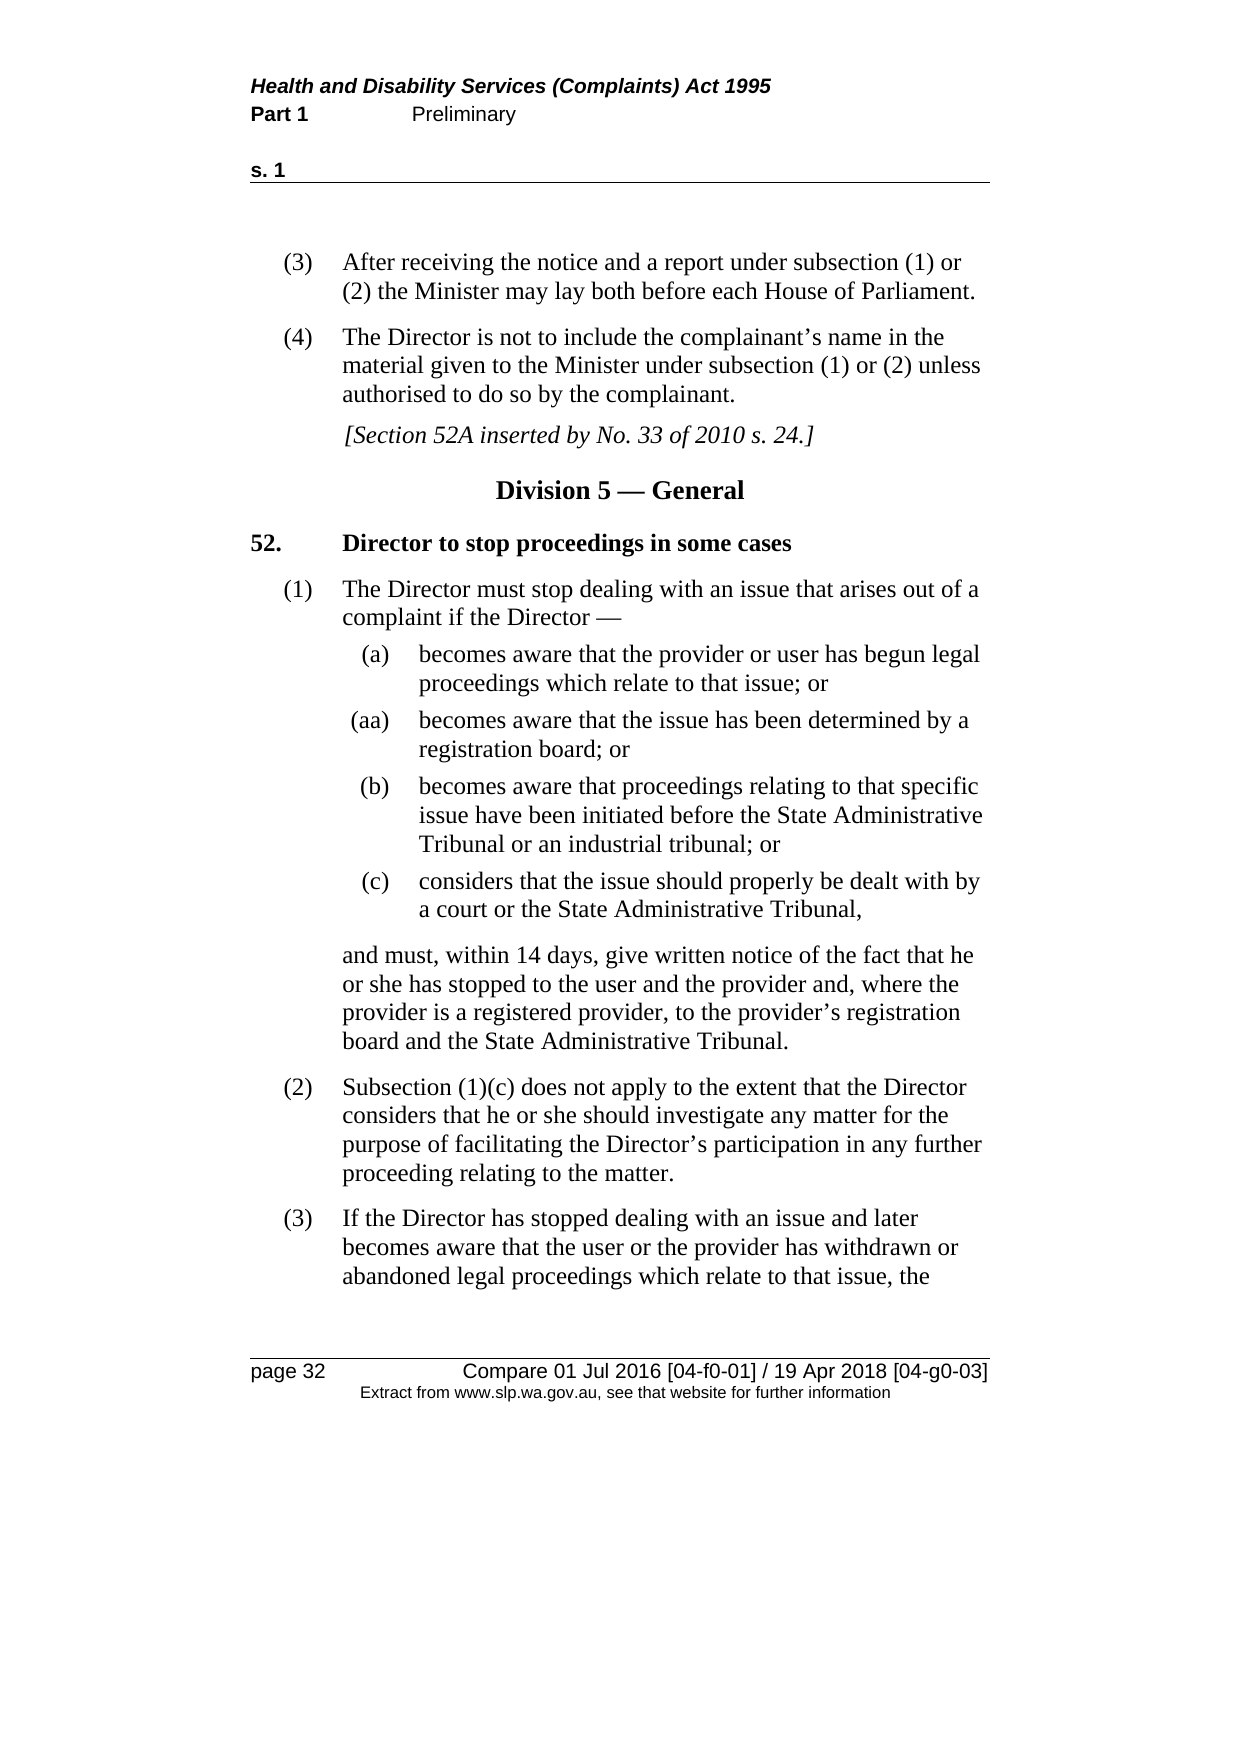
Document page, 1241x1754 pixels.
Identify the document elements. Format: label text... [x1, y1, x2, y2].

subtitle Division 5 — General [250, 474, 990, 505]
text and must, within 14 days, give written notice of the fact that he or she has stopped to the user and the provider and, where the provider is a registered provider, to the provider’s registration board and the State Administrative Tribunal. [250, 940, 990, 1055]
text (a) becomes aware that the provider or user has begun legal proceedings which relate to that issue; or [250, 639, 990, 697]
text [250, 1203, 990, 1289]
text (4) The Director is not to include the complainant’s name in the material given to the Minister under subsection (1) or (2) unless authorised to do so by the complainant. [250, 322, 990, 408]
text (aa) becomes aware that the issue has been determined by a registration board; or [250, 705, 990, 763]
text (b) becomes aware that proceedings relating to that specific issue have been initiated before the State Administrative Tribunal or an industrial tribunal; or [250, 771, 990, 857]
text (3) After receiving the notice and a report under subsection (1) or (2) the Minister may lay both before each House of Parliament. [250, 247, 990, 305]
text (2) Subsection (1)(c) does not apply to the extent that the Director considers that he or she should investigate any matter for the purpose of facilitating the Director’s participation in any further proceeding relating to the matter. [250, 1072, 990, 1187]
text [Section 52A inserted by No. 33 of 2010 s. 24.] [250, 420, 990, 449]
subtitle 52. Director to stop proceedings in some cases [250, 528, 990, 557]
text (c) considers that the issue should properly be dealt with by a court or the State Administrative Tribunal, [250, 866, 990, 923]
text (1) The Director must stop dealing with an issue that arises out of a complaint if the Director — [250, 574, 990, 631]
